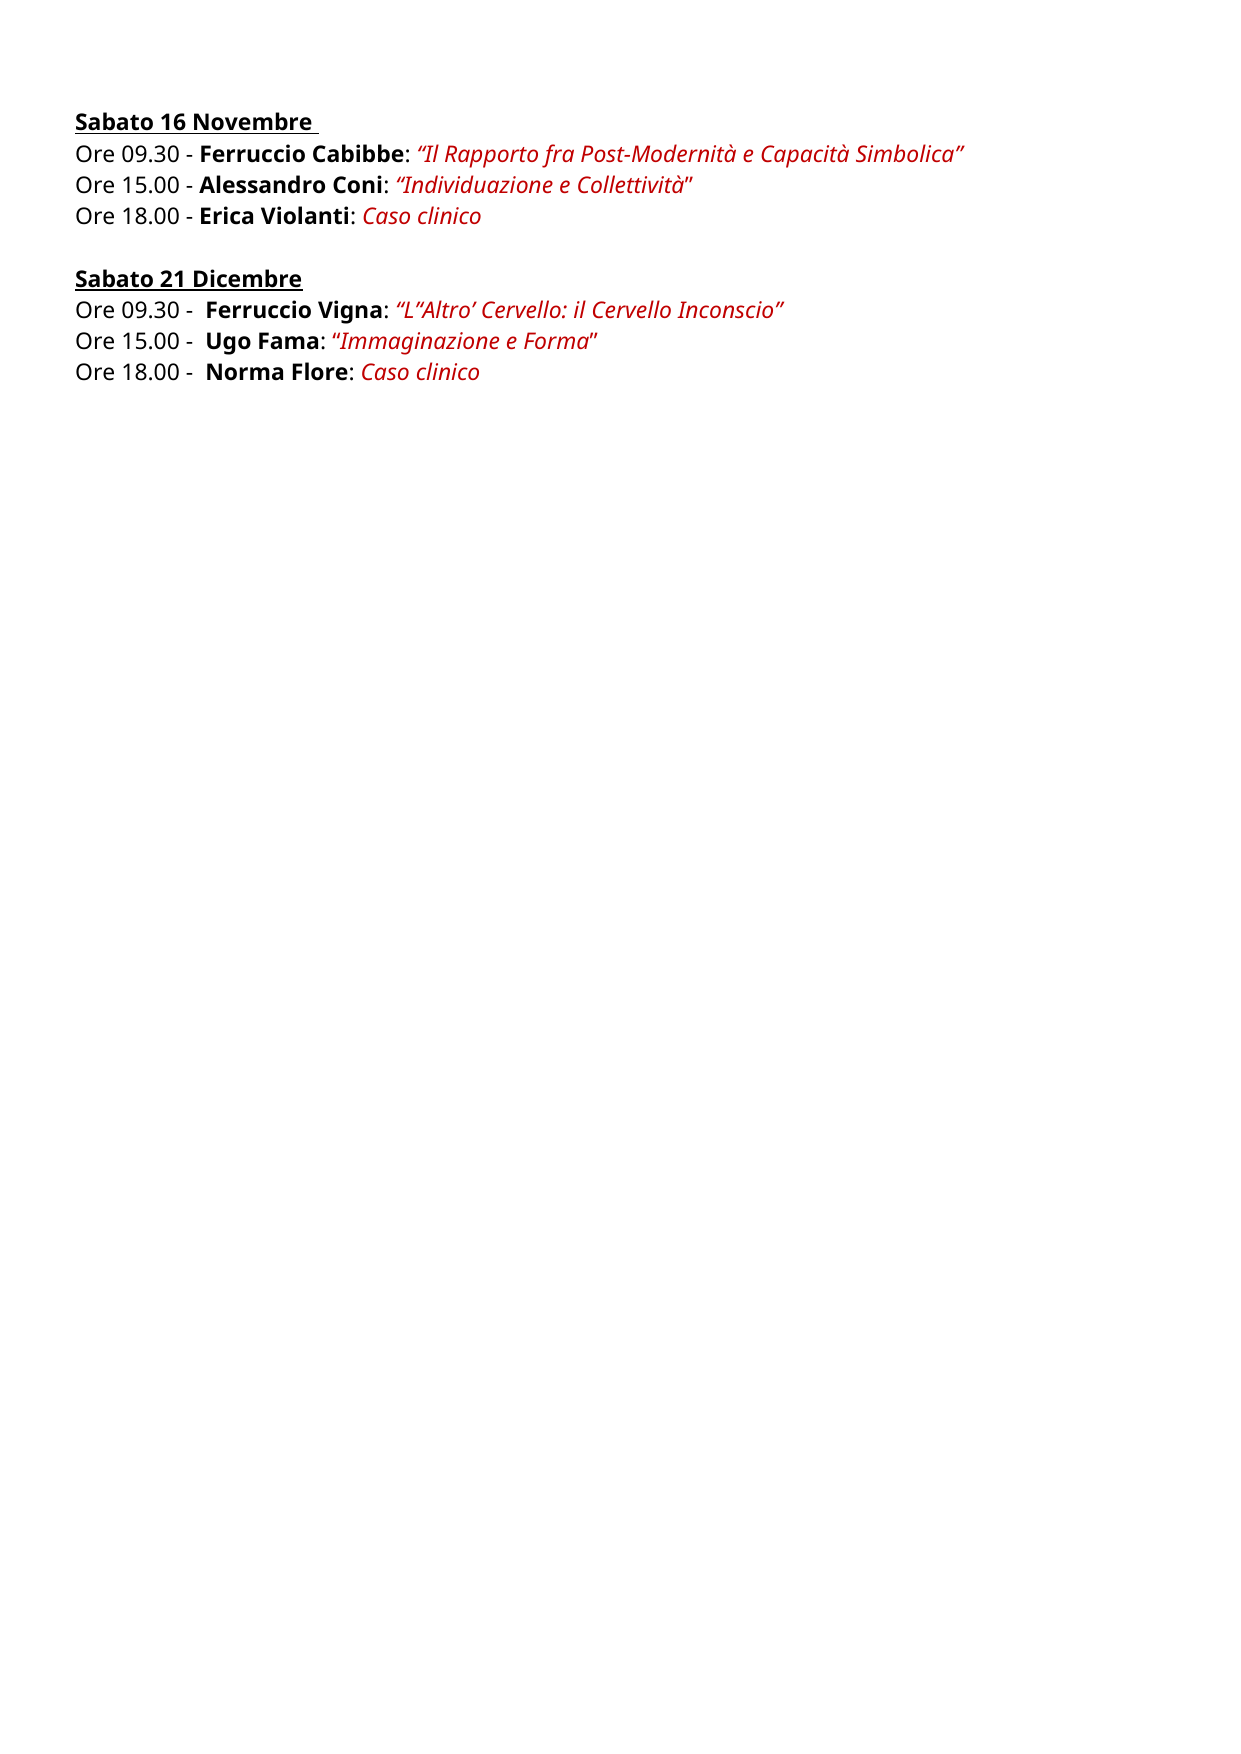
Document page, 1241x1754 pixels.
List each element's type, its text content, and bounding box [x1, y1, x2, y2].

text Ore 15.00 - Alessandro Coni: “Individuazione e Collettività” [75, 169, 1165, 200]
text Ore 18.00 - Erica Violanti: Caso clinico [75, 200, 1165, 231]
text Ore 09.30 - Ferruccio Vigna: “L’‘Altro’ Cervello: il Cervello Inconscio” [75, 294, 1165, 325]
text Ore 15.00 - Ugo Fama: “Immaginazione e Forma” [75, 325, 1165, 356]
text Ore 09.30 - Ferruccio Cabibbe: “Il Rapporto fra Post-Modernità e Capacità Simbolica” [75, 137, 1165, 169]
text Ore 18.00 - Norma Flore: Caso clinico [75, 356, 1165, 387]
text Sabato 21 Dicembre [75, 262, 1165, 294]
text Sabato 16 Novembre [75, 106, 1165, 137]
